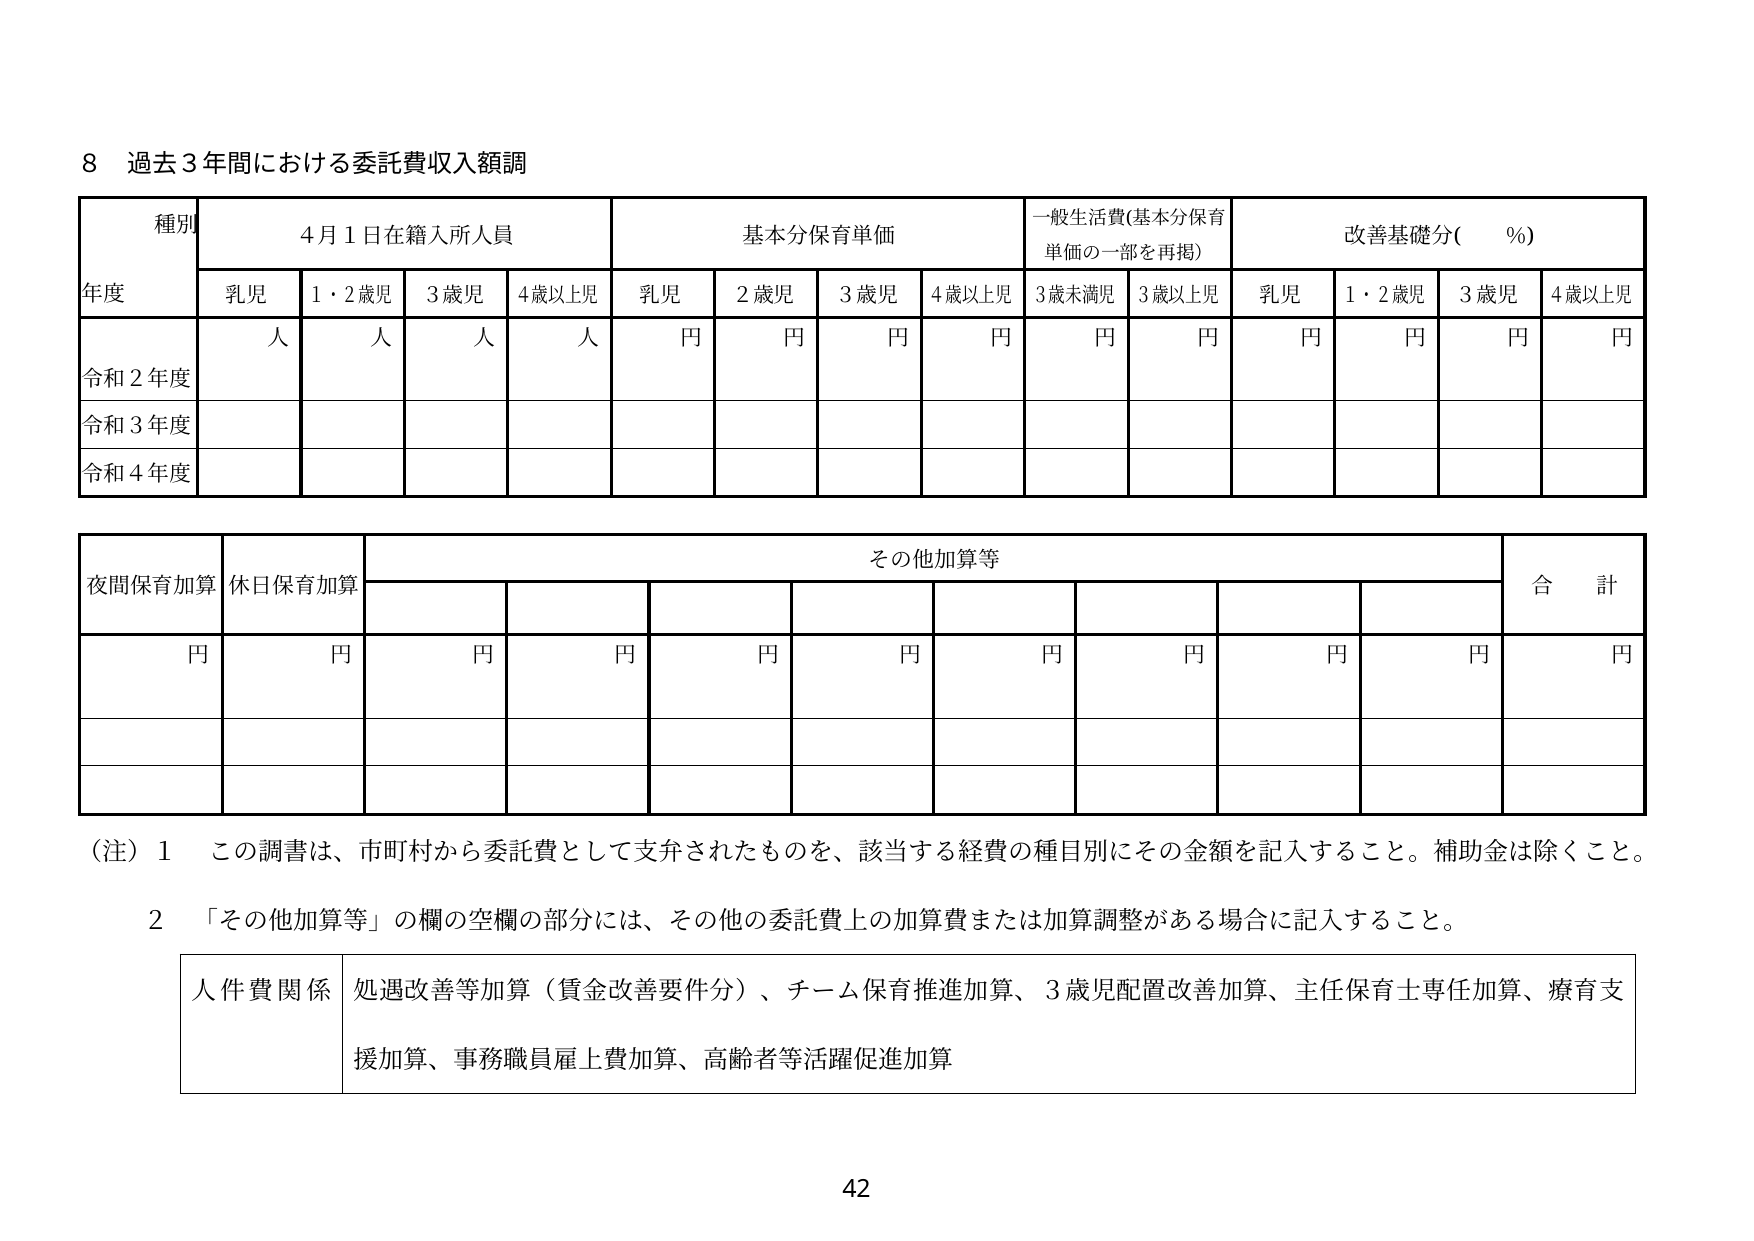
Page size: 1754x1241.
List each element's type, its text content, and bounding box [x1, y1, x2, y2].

text ８ 過去３年間における委託費収入額調 [77, 127, 1636, 196]
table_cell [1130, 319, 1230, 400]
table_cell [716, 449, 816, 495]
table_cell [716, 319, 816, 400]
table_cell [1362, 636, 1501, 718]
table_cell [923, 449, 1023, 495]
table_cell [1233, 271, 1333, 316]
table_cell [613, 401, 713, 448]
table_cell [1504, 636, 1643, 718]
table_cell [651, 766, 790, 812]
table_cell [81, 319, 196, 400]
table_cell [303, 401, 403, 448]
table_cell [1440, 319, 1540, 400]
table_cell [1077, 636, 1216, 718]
text ２ 「その他加算等」の欄の空欄の部分には、その他の委託費上の加算費または加算調整がある場合に記入すること。 [77, 884, 1636, 953]
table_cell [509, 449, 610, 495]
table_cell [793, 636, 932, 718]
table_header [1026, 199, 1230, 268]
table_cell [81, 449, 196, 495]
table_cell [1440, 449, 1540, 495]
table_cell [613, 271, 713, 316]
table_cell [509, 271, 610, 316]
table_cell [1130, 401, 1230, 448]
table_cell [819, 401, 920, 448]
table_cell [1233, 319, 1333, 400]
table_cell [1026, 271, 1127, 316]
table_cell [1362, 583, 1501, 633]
text （注）１ この調書は、市町村から委託費として支弁されたものを、該当する経費の種目別にその金額を記入すること。補助金は除くこと。 [77, 816, 1636, 884]
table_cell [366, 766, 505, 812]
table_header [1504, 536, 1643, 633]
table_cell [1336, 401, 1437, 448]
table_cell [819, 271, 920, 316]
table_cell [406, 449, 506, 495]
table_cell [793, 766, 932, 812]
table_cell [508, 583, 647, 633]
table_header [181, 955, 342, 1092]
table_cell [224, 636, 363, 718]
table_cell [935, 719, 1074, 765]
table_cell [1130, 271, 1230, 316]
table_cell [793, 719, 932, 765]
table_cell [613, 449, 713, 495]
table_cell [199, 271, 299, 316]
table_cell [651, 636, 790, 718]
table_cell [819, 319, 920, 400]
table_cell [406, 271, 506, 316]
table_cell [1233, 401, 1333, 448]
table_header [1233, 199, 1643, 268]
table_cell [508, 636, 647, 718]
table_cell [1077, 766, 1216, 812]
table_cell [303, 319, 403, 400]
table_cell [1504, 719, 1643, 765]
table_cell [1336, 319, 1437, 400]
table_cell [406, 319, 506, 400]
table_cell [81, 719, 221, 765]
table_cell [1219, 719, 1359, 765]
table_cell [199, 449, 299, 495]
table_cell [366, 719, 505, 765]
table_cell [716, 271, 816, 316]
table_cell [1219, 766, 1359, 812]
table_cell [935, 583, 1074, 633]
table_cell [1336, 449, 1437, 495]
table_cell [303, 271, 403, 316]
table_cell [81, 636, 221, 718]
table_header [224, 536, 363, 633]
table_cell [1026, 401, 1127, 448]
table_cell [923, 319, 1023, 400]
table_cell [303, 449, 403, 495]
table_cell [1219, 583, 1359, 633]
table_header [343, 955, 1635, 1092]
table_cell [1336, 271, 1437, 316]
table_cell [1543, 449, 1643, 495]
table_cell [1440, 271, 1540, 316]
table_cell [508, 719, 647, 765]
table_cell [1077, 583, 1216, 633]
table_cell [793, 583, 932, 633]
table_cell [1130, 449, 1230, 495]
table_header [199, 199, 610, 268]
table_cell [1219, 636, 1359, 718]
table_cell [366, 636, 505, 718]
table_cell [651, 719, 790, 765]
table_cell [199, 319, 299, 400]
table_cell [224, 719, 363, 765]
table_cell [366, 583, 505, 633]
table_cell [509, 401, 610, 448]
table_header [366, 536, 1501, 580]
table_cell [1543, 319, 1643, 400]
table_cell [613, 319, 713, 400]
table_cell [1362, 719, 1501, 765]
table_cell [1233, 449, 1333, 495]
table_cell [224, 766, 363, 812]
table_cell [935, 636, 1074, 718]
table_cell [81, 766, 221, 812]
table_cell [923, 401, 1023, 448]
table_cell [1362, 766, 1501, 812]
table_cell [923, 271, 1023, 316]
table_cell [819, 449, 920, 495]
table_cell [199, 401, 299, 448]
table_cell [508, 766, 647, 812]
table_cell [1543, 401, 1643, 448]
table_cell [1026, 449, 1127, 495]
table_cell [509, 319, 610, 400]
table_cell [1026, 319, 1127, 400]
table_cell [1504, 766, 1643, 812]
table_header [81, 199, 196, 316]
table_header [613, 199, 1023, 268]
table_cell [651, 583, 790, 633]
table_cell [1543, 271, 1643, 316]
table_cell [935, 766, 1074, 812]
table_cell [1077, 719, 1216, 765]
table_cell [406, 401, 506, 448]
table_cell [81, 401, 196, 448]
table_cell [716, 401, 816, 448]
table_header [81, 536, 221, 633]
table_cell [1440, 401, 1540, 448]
